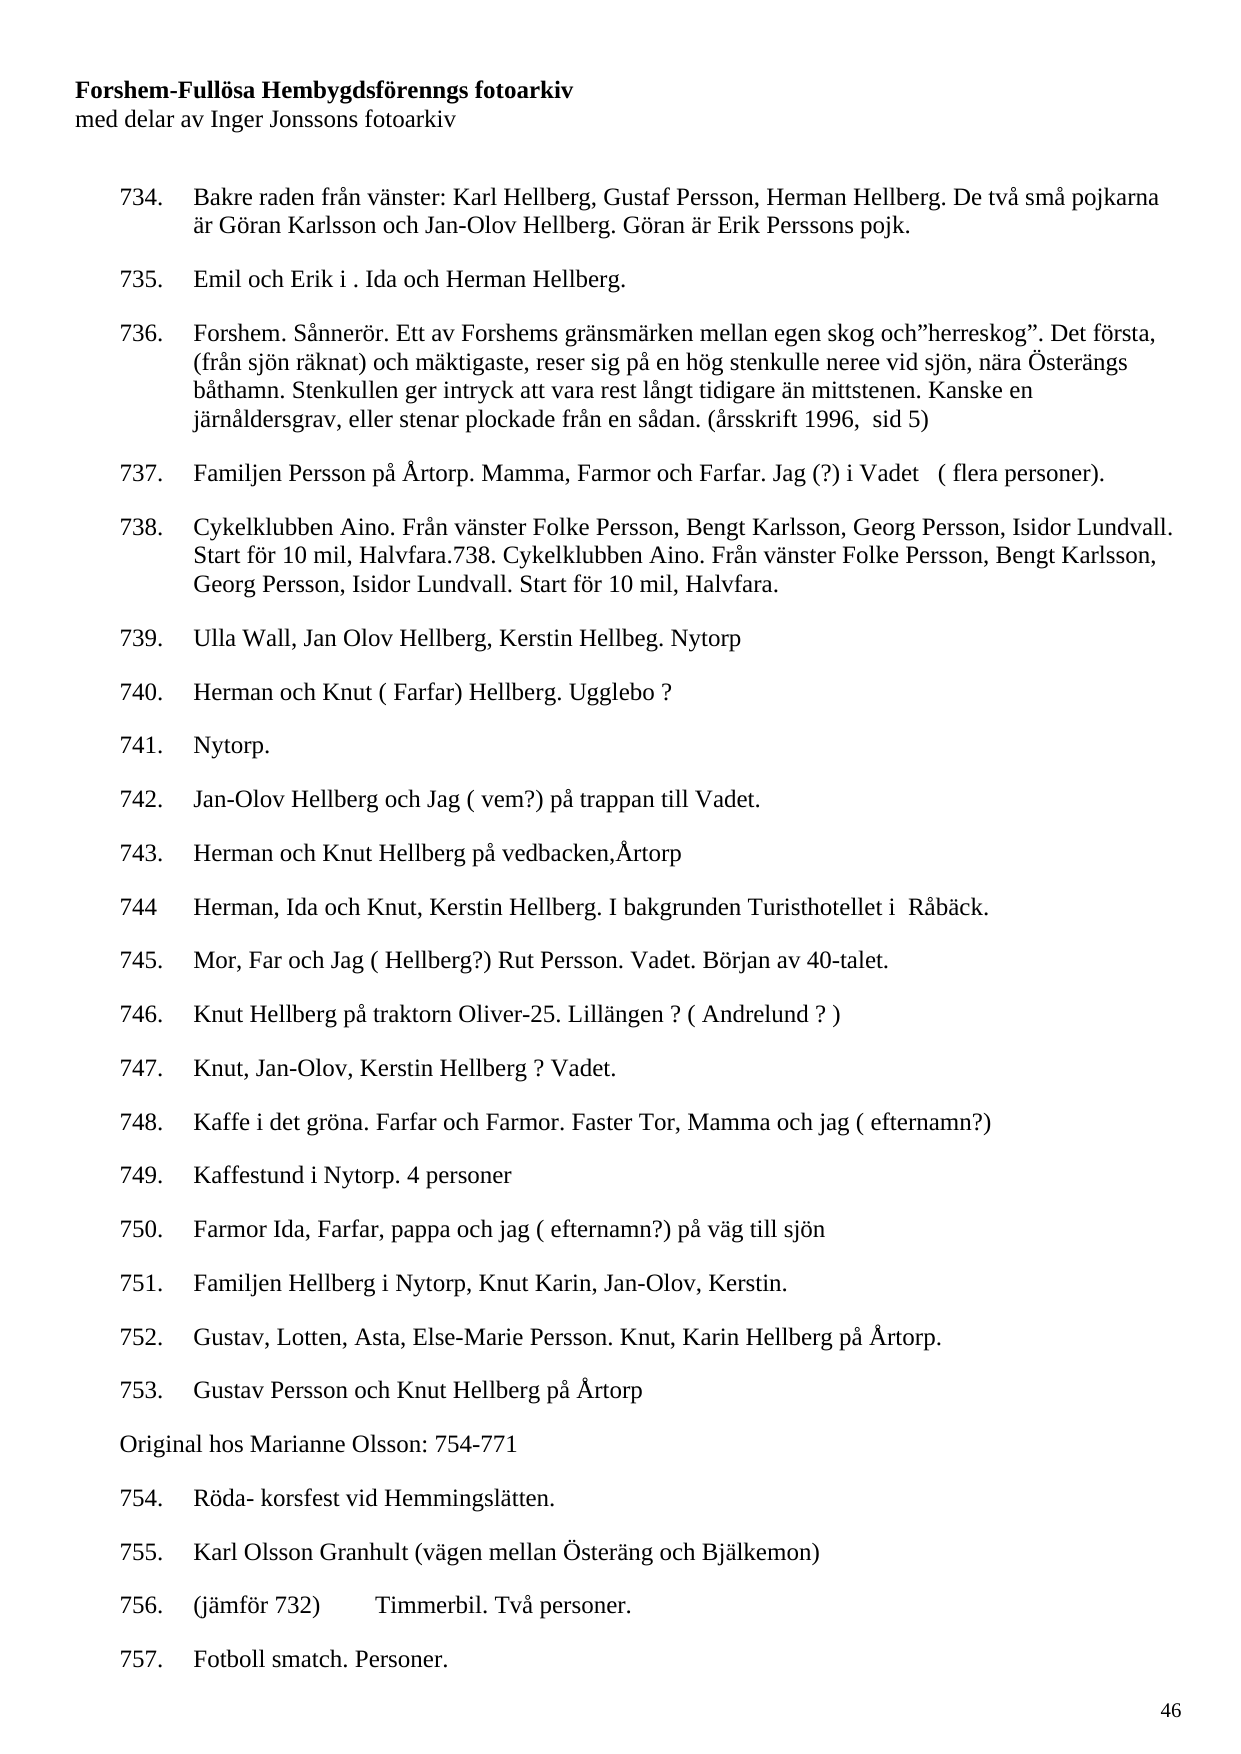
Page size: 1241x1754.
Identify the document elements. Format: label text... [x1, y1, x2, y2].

list Original hos Marianne Olsson: 754-771 [119, 1429, 1181, 1458]
list 739. Ulla Wall, Jan Olov Hellberg, Kerstin Hellbeg. Nytorp [119, 623, 1181, 652]
list 754. Röda- korsfest vid Hemmingslätten. [119, 1483, 1181, 1512]
list 740. Herman och Knut ( Farfar) Hellberg. Ugglebo ? [119, 677, 1181, 705]
list 751. Familjen Hellberg i Nytorp, Knut Karin, Jan-Olov, Kerstin. [119, 1268, 1181, 1297]
list 755. Karl Olsson Granhult (vägen mellan Österäng och Bjälkemon) [119, 1537, 1181, 1565]
list 756. (jämför 732) Timmerbil. Två personer. [119, 1590, 1181, 1619]
list 738. Cykelklubben Aino. Från vänster Folke Persson, Bengt Karlsson, Georg Persson, Isidor Lundvall. Start för 10 mil, Halvfara.738. Cykelklubben Aino. Från vänster Folke Persson, Bengt Karlsson, Georg Persson, Isidor Lundvall. Start för 10 mil, Halvfara. [119, 512, 1181, 598]
list 748. Kaffe i det gröna. Farfar och Farmor. Faster Tor, Mamma och jag ( efternamn?) [119, 1107, 1181, 1135]
list 750. Farmor Ida, Farfar, pappa och jag ( efternamn?) på väg till sjön [119, 1214, 1181, 1243]
list 744 Herman, Ida och Knut, Kerstin Hellberg. I bakgrunden Turisthotellet i Råbäck. [119, 892, 1181, 920]
list 747. Knut, Jan-Olov, Kerstin Hellberg ? Vadet. [119, 1053, 1181, 1082]
list 743. Herman och Knut Hellberg på vedbacken,Årtorp [119, 838, 1181, 867]
list 745. Mor, Far och Jag ( Hellberg?) Rut Persson. Vadet. Början av 40-talet. [119, 945, 1181, 974]
list 741. Nytorp. [119, 730, 1181, 759]
list 749. Kaffestund i Nytorp. 4 personer [119, 1160, 1181, 1189]
list 757. Fotboll smatch. Personer. [119, 1644, 1181, 1673]
list 753. Gustav Persson och Knut Hellberg på Årtorp [119, 1375, 1181, 1404]
list 737. Familjen Persson på Årtorp. Mamma, Farmor och Farfar. Jag (?) i Vadet ( flera personer). [119, 458, 1181, 487]
list 746. Knut Hellberg på traktorn Oliver-25. Lillängen ? ( Andrelund ? ) [119, 999, 1181, 1028]
list 736. Forshem. Sånnerör. Ett av Forshems gränsmärken mellan egen skog och”herreskog”. Det första, (från sjön räknat) och mäktigaste, reser sig på en hög stenkulle neree vid sjön, nära Österängs båthamn. Stenkullen ger intryck att vara rest långt tidigare än mittstenen. Kanske en järnåldersgrav, eller stenar plockade från en sådan. (årsskrift 1996, sid 5) [119, 318, 1181, 433]
list 734. Bakre raden från vänster: Karl Hellberg, Gustaf Persson, Herman Hellberg. De två små pojkarna är Göran Karlsson och Jan-Olov Hellberg. Göran är Erik Perssons pojk. [119, 182, 1181, 239]
list 735. Emil och Erik i . Ida och Herman Hellberg. [119, 264, 1181, 293]
list 742. Jan-Olov Hellberg och Jag ( vem?) på trappan till Vadet. [119, 784, 1181, 813]
list 752. Gustav, Lotten, Asta, Else-Marie Persson. Knut, Karin Hellberg på Årtorp. [119, 1322, 1181, 1350]
